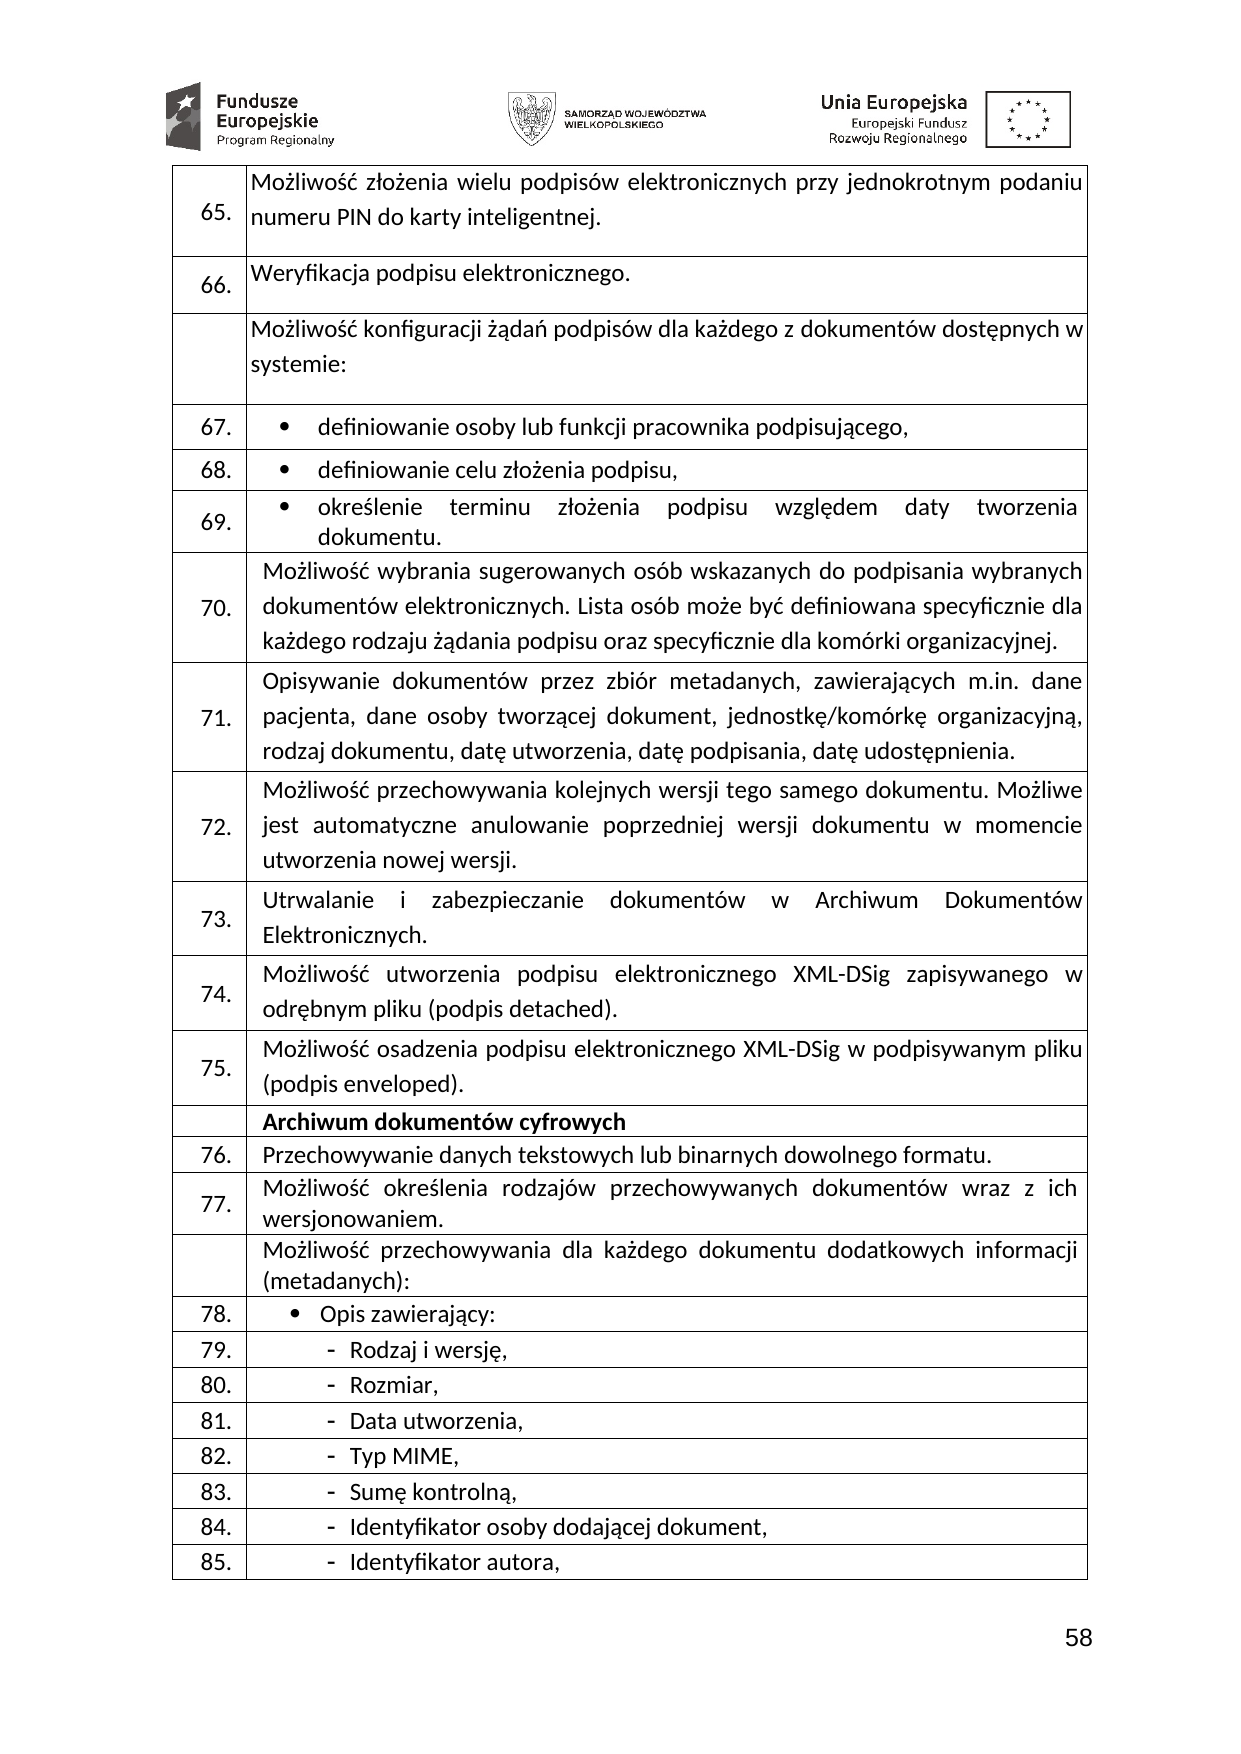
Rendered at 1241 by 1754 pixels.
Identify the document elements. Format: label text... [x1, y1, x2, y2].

table_cell [173, 1106, 246, 1136]
table_cell [173, 1297, 246, 1331]
table_cell Identyfikator osoby dodającej dokument, [247, 1509, 1087, 1544]
table_cell Archiwum dokumentów cyfrowych [247, 1106, 1087, 1136]
table_cell [173, 663, 246, 771]
table_cell Weryfikacja podpisu elektronicznego. [247, 257, 1087, 312]
table_cell [173, 491, 246, 552]
table_cell Możliwość wybrania sugerowanych osób wskazanych do podpisania wybranych dokumentów elektronicznych. Lista osób może być definiowana specyficznie dla każdego rodzaju żądania podpisu oraz specyficznie dla komórki organizacyjnej. [247, 553, 1087, 662]
table_cell [173, 882, 246, 955]
table_cell określenie terminu złożenia podpisu względem daty tworzenia dokumentu. [247, 491, 1087, 552]
table_cell [173, 956, 246, 1030]
table_cell [173, 772, 246, 881]
table_cell Możliwość przechowywania kolejnych wersji tego samego dokumentu. Możliwe jest automatyczne anulowanie poprzedniej wersji dokumentu w momencie utworzenia nowej wersji. [247, 772, 1087, 881]
table_cell Możliwość utworzenia podpisu elektronicznego XML-DSig zapisywanego w odrębnym pliku (podpis detached). [247, 956, 1087, 1030]
table_cell [173, 1332, 246, 1367]
table_cell Możliwość określenia rodzajów przechowywanych dokumentów wraz z ich wersjonowaniem. [247, 1173, 1087, 1234]
table_cell Typ MIME, [247, 1439, 1087, 1473]
table_cell [173, 1403, 246, 1437]
table_cell Sumę kontrolną, [247, 1474, 1087, 1508]
table_cell Opisywanie dokumentów przez zbiór metadanych, zawierających m.in. dane pacjenta, dane osoby tworzącej dokument, jednostkę/komórkę organizacyjną, rodzaj dokumentu, datę utworzenia, datę podpisania, datę udostępnienia. [247, 663, 1087, 771]
table_cell definiowanie osoby lub funkcji pracownika podpisującego, [247, 405, 1087, 449]
table_cell Możliwość przechowywania dla każdego dokumentu dodatkowych informacji (metadanych): [247, 1235, 1087, 1296]
table_cell Możliwość osadzenia podpisu elektronicznego XML-DSig w podpisywanym pliku (podpis enveloped). [247, 1031, 1087, 1104]
table_cell Data utworzenia, [247, 1403, 1087, 1437]
picture [147, 73, 1089, 165]
table_cell [173, 450, 246, 490]
table_cell [173, 1173, 246, 1234]
table_cell Możliwość złożenia wielu podpisów elektronicznych przy jednokrotnym podaniu numeru PIN do karty inteligentnej. [247, 166, 1087, 256]
table_cell [173, 257, 246, 312]
table_cell [173, 314, 246, 404]
table_cell [173, 1509, 246, 1544]
table_cell Opis zawierający: [247, 1297, 1087, 1331]
table_cell Możliwość konfiguracji żądań podpisów dla każdego z dokumentów dostępnych w systemie: [247, 314, 1087, 404]
table_cell Przechowywanie danych tekstowych lub binarnych dowolnego formatu. [247, 1137, 1087, 1172]
table_cell [173, 553, 246, 662]
table_cell Rozmiar, [247, 1368, 1087, 1402]
table_cell Utrwalanie i zabezpieczanie dokumentów w Archiwum Dokumentów Elektronicznych. [247, 882, 1087, 955]
table_cell [173, 1137, 246, 1172]
table_cell definiowanie celu złożenia podpisu, [247, 450, 1087, 490]
table_cell Identyfikator autora, [247, 1545, 1087, 1579]
table_cell [173, 405, 246, 449]
table_cell Rodzaj i wersję, [247, 1332, 1087, 1367]
table_cell [173, 1545, 246, 1579]
table_cell [173, 166, 246, 256]
table_cell [173, 1031, 246, 1104]
table_cell [173, 1474, 246, 1508]
table_cell [173, 1368, 246, 1402]
table_cell [173, 1235, 246, 1296]
table_cell [173, 1439, 246, 1473]
